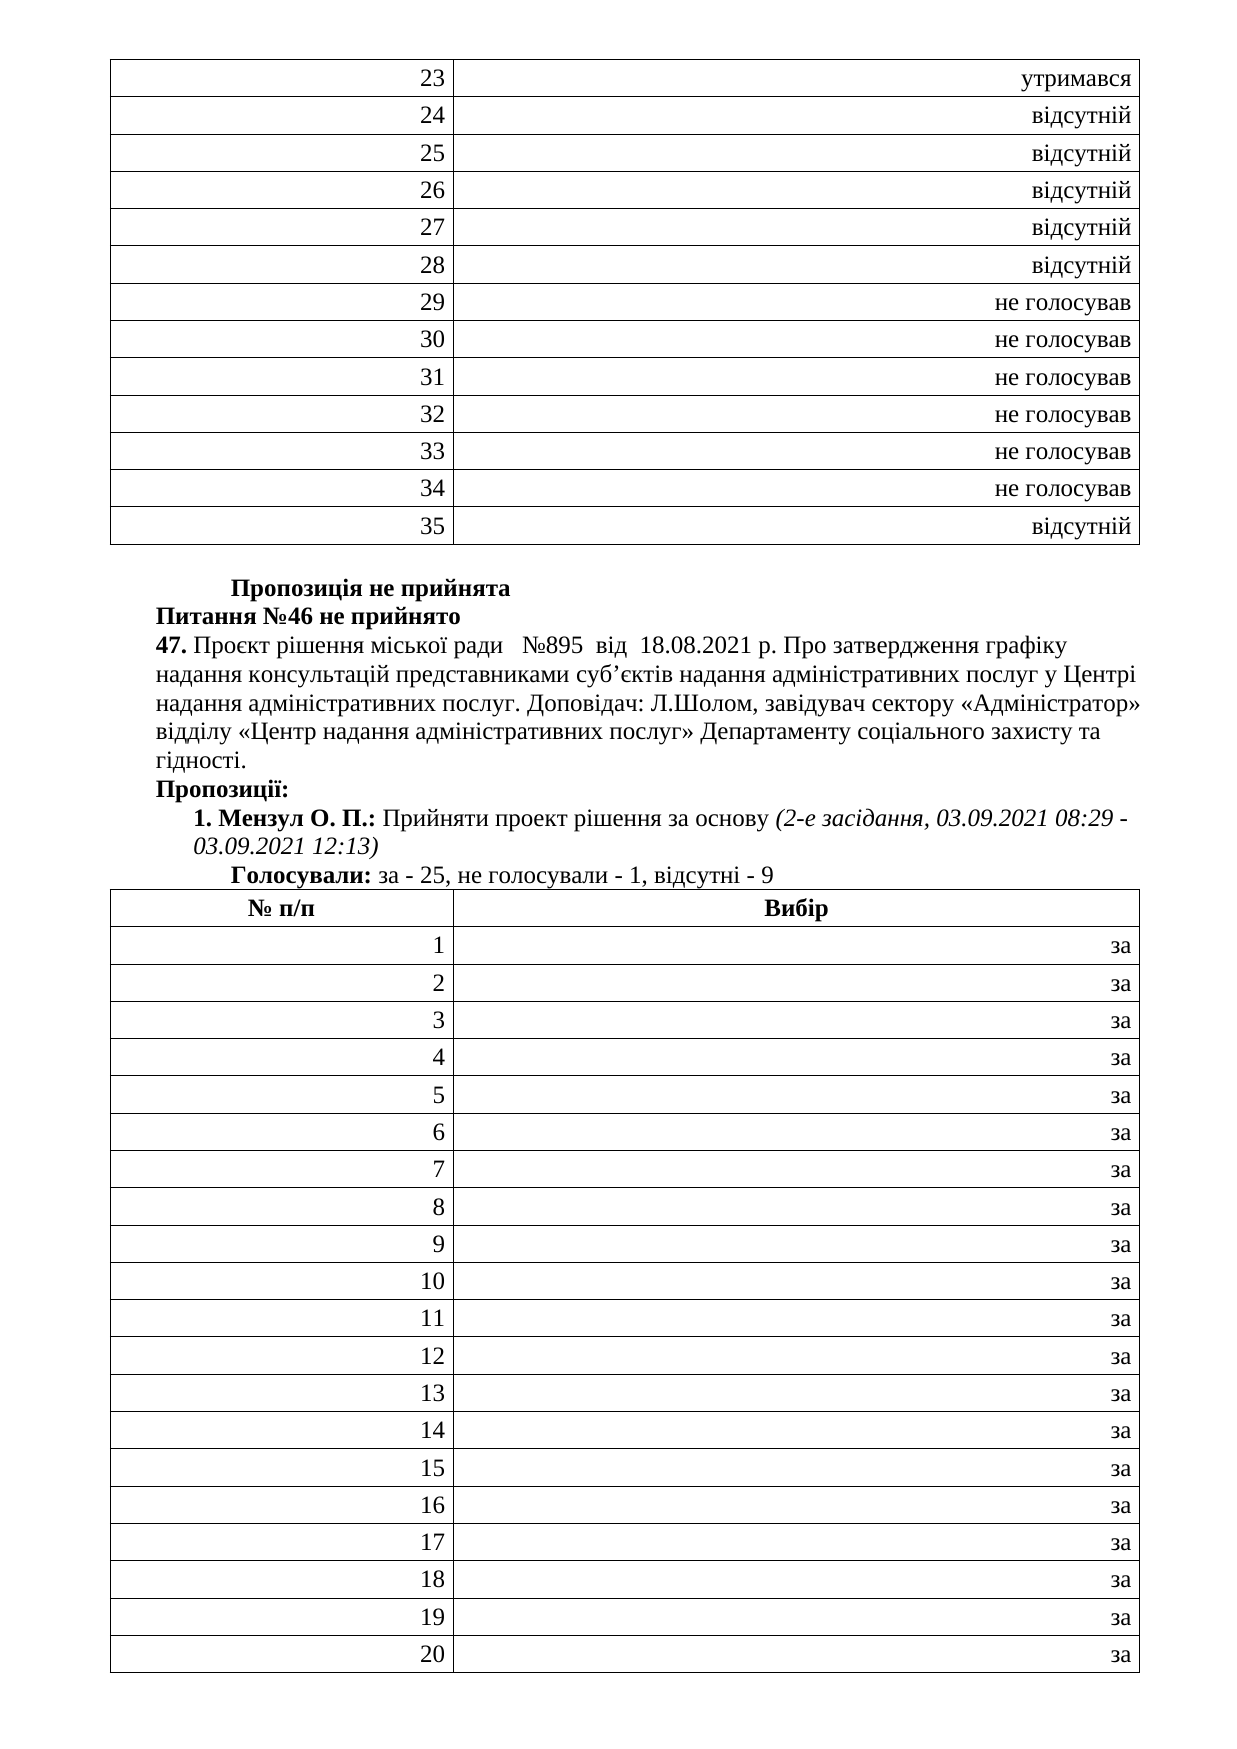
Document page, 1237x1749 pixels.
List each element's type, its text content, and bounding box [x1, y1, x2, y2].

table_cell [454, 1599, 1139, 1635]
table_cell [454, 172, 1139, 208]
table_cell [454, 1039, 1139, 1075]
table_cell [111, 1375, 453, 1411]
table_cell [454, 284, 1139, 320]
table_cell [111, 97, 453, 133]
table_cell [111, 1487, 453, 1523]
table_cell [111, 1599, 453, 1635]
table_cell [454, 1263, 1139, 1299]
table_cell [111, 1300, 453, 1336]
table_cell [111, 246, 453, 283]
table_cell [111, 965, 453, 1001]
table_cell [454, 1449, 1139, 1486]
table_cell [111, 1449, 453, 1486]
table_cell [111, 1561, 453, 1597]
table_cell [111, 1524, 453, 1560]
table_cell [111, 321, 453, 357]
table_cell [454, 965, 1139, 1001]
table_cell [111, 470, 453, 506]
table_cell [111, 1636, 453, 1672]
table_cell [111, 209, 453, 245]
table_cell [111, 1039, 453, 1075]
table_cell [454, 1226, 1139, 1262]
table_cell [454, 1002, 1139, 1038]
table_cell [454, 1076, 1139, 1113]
text Пропозиції: [156, 774, 1148, 803]
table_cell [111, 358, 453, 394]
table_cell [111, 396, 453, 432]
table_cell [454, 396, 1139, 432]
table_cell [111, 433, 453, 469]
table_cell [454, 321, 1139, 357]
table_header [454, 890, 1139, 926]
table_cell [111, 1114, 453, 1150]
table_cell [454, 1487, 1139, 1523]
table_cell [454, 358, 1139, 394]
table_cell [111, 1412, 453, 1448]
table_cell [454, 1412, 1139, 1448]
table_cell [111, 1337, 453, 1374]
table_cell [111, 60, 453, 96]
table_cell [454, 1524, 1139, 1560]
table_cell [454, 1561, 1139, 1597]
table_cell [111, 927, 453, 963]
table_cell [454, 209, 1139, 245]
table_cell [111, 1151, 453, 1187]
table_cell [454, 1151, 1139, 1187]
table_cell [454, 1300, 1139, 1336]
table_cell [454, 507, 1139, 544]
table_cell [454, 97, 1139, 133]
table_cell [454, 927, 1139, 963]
text Питання №46 не прийнято [156, 601, 1148, 630]
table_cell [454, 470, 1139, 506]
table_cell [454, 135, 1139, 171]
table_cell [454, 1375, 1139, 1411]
text 47. Проєкт рішення міської ради №895 від 18.08.2021 р. Про затвердження графіку надання консультацій представниками суб’єктів надання адміністративних послуг у Центрі надання адміністративних послуг. Доповідач: Л.Шолом, завідувач сектору «Адміністратор» відділу «Центр надання адміністративних послуг» Департаменту соціального захисту та гідності. [156, 630, 1148, 774]
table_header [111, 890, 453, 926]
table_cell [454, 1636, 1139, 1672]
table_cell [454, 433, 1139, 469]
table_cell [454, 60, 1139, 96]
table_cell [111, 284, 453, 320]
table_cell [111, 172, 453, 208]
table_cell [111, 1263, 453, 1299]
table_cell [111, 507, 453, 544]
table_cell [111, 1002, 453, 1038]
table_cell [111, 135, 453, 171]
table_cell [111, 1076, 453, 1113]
text Пропозиція не прийнята [231, 544, 1148, 601]
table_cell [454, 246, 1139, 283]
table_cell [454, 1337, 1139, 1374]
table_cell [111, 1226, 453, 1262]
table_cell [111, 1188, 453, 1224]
text Голосували: за - 25, не голосували - 1, відсутні - 9 [231, 860, 1148, 889]
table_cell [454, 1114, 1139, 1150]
text 1. Мензул О. П.: Прийняти проект рішення за основу (2-е засідання, 03.09.2021 08:29 - 03.09.2021 12:13) [193, 803, 1148, 860]
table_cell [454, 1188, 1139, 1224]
